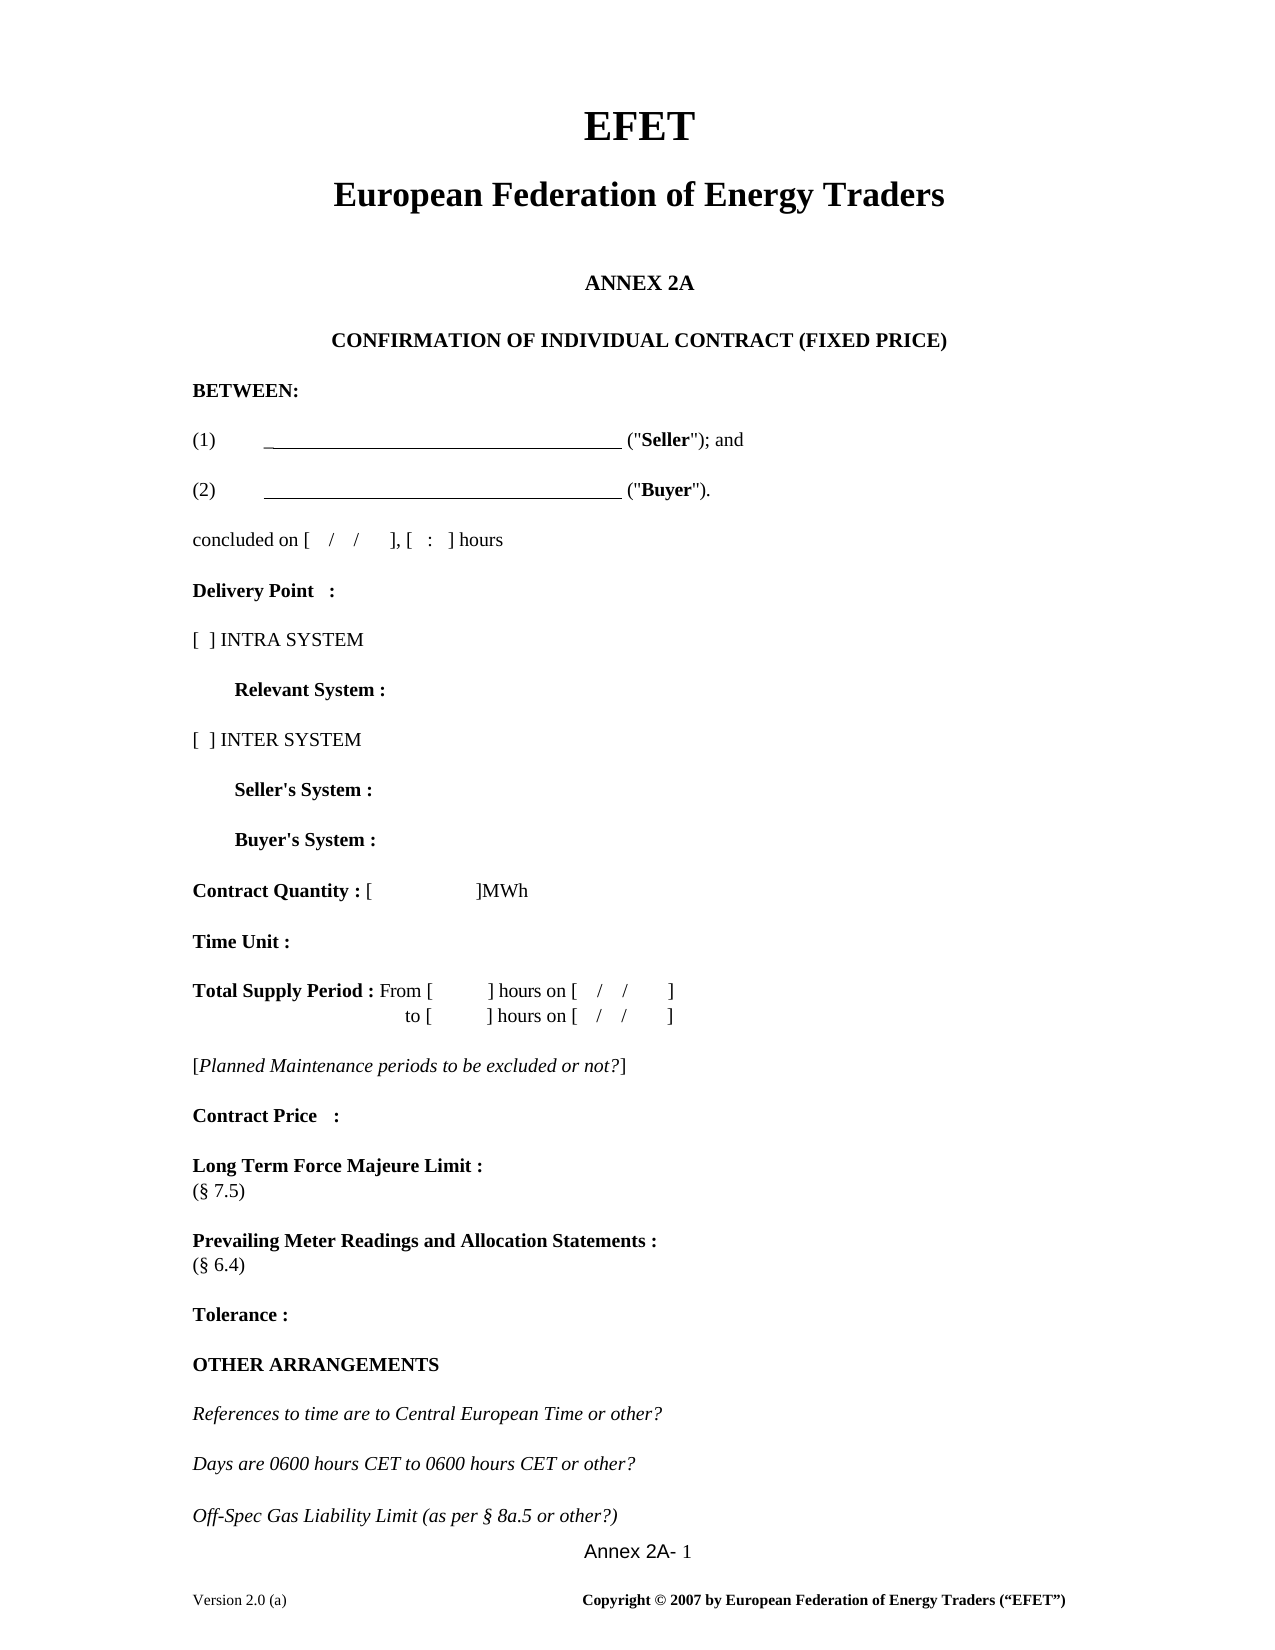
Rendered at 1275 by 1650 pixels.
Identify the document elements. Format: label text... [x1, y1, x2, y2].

subtitle BETWEEN: [192, 379, 1096, 401]
text (§ 7.5) [192, 1179, 1096, 1202]
text (2) ("Buyer"). [192, 478, 1065, 501]
text Off-Spec Gas Liability Limit (as per § 8a.5 or other?) [192, 1504, 1096, 1527]
subtitle Prevailing Meter Readings and Allocation Statements : [192, 1229, 1096, 1252]
subtitle ANNEX 2A [232, 270, 1047, 295]
text [ ] INTRA SYSTEM [192, 628, 1096, 651]
subtitle Time Unit : [192, 929, 1096, 952]
subtitle European Federation of Energy Traders [232, 173, 1046, 214]
text (§ 6.4) [192, 1253, 1096, 1276]
text OTHER ARRANGEMENTS [192, 1353, 1096, 1376]
subtitle Relevant System : [232, 678, 388, 701]
text to [ ] hours on [ / / ] [Planned Maintenance periods to be excluded or not?] Contract Price : [192, 1004, 673, 1127]
subtitle Seller's System : Buyer's System : [231, 778, 376, 850]
subtitle Delivery Point : [192, 579, 1096, 602]
text (1) _ ("Seller"); and [192, 428, 1096, 451]
text Contract Quantity : [ ]MWh [192, 879, 1096, 902]
subtitle Tolerance : [192, 1303, 1096, 1326]
subtitle Long Term Force Majeure Limit : [192, 1154, 1096, 1177]
subtitle EFET [232, 100, 1047, 149]
text References to time are to Central European Time or other? Days are 0600 hours CET to 0600 hours CET or other? [192, 1402, 701, 1475]
text Total Supply Period : From [ ] hours on [ / / ] [192, 979, 1096, 1001]
text concluded on [ / / ], [ : ] hours [192, 528, 701, 551]
subtitle CONFIRMATION OF INDIVIDUAL CONTRACT (FIXED PRICE) [232, 328, 1046, 352]
text [ ] INTER SYSTEM [192, 728, 1096, 751]
